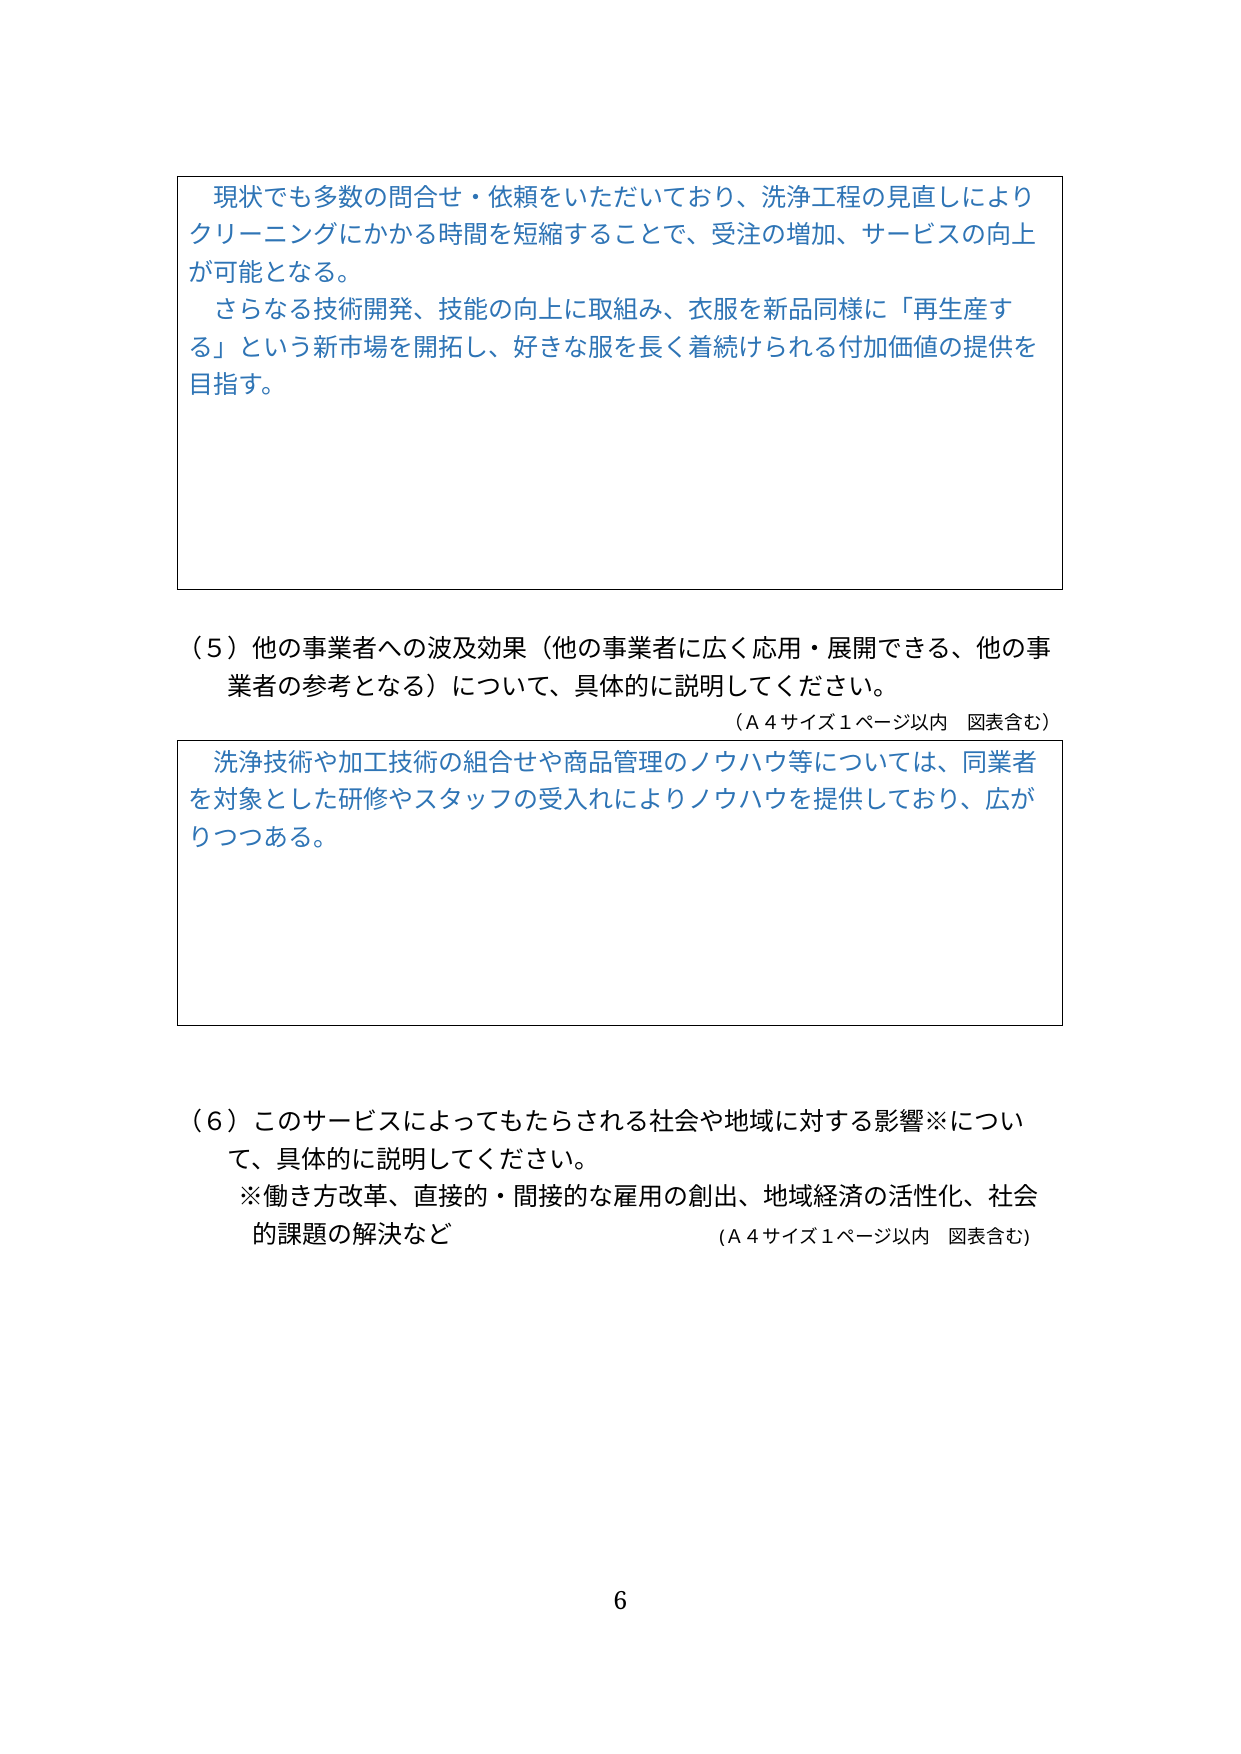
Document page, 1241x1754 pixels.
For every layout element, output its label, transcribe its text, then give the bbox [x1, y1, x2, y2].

text （Ａ４サイズ１ページ以内 図表含む） [227, 703, 1063, 740]
table_header 洗浄技術や加工技術の組合せや商品管理のノウハウ等については、同業者を対象とした研修やスタッフの受入れによりノウハウを提供しており、広がりつつある。 [178, 741, 1062, 1025]
table_header 現状でも多数の問合せ・依頼をいただいており、洗浄工程の見直しによりクリーニングにかかる時間を短縮することで、受注の増加、サービスの向上が可能となる。 さらなる技術開発、技能の向上に取組み、衣服を新品同様に「再生産する」という新市場を開拓し、好きな服を長く着続けられる付加価値の提供を目指す。 [178, 177, 1062, 589]
text 業者の参考となる）について、具体的に説明してください。 [177, 665, 1063, 703]
text ※働き方改革、直接的・間接的な雇用の創出、地域経済の活性化、社会的課題の解決など (Ａ４サイズ１ページ以内 図表含む) [202, 1176, 1063, 1251]
text て、具体的に説明してください。 [227, 1139, 1063, 1176]
text （５）他の事業者への波及効果（他の事業者に広く応用・展開できる、他の事 [177, 628, 1063, 665]
text （６）このサービスによってもたらされる社会や地域に対する影響※につい [177, 1101, 1063, 1139]
